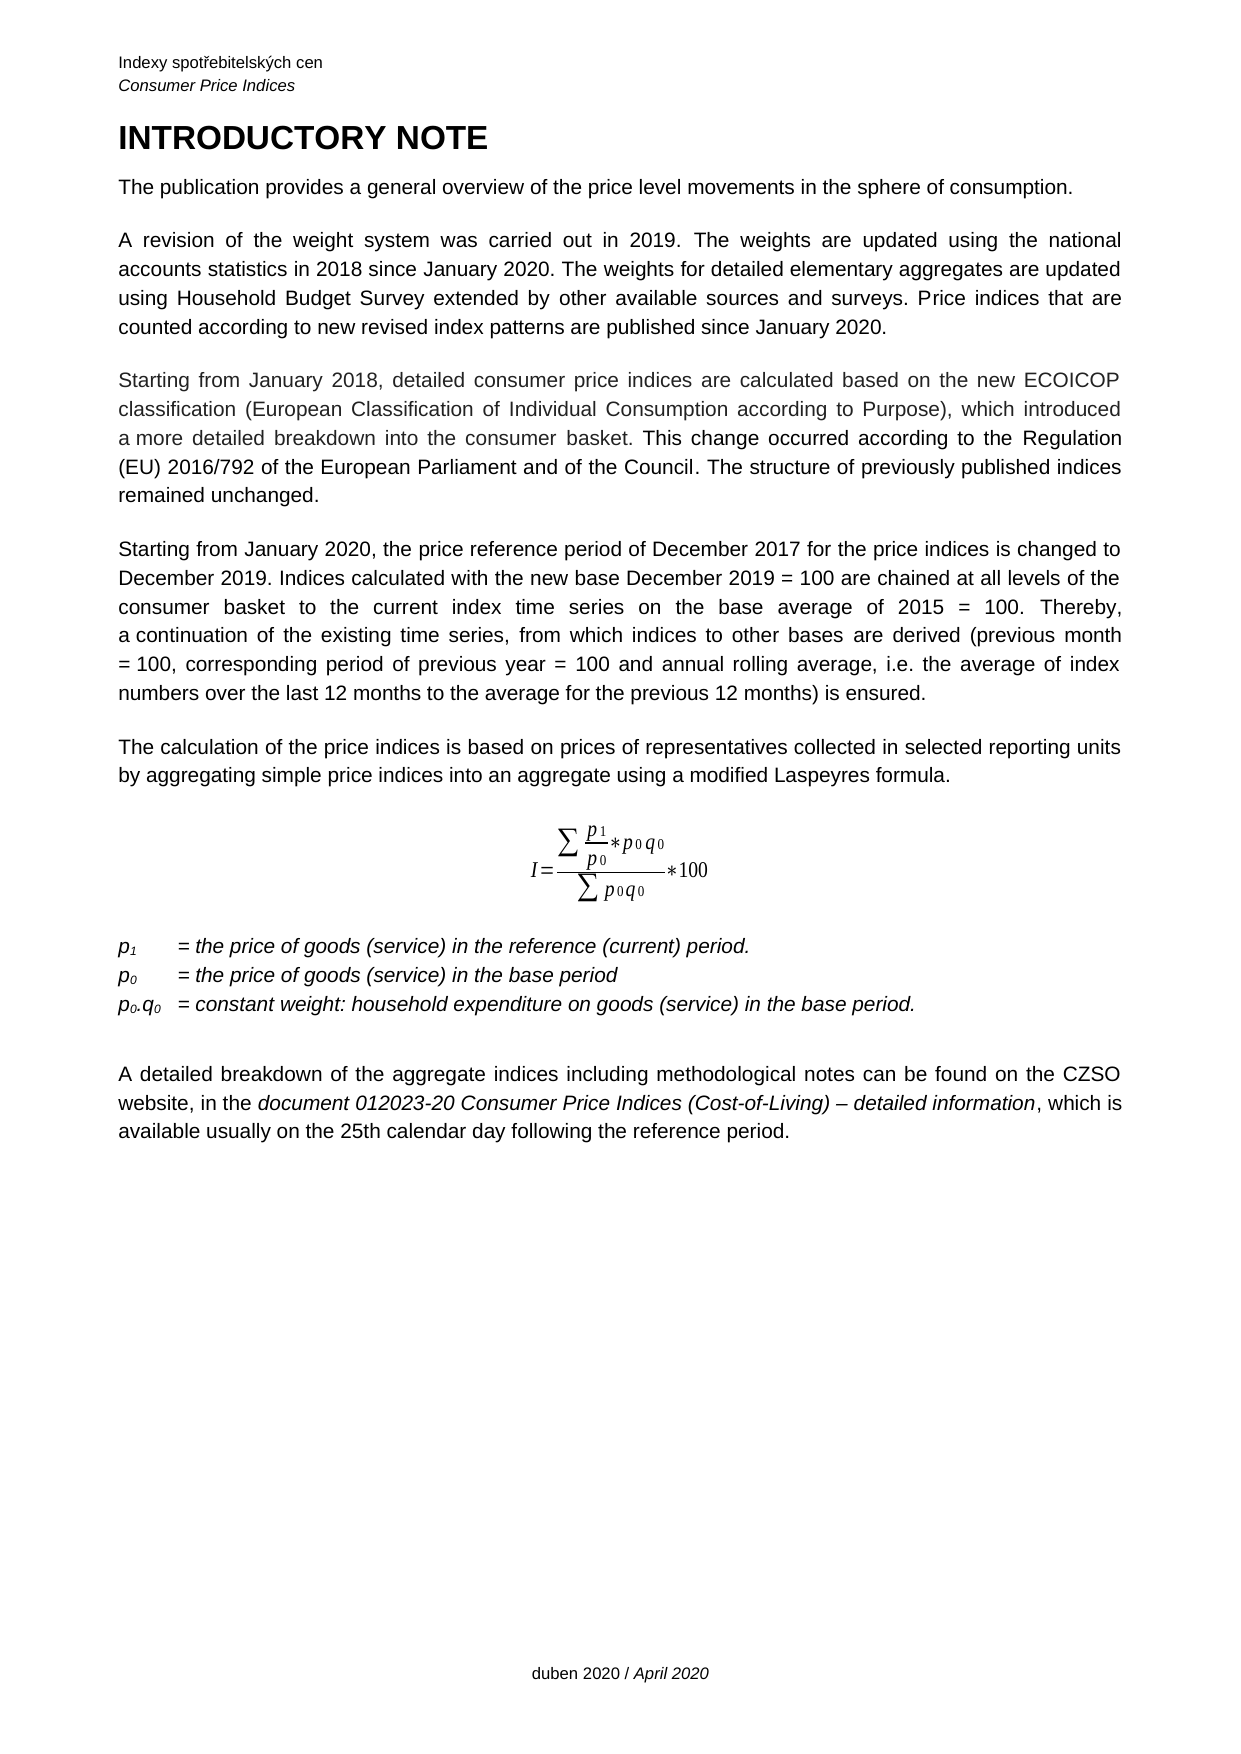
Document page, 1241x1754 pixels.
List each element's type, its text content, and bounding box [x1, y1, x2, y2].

text p0.q0 = constant weight: household expenditure on goods (service) in the base period. [118, 992, 1122, 1016]
text Starting from January 2020, the price reference period of December 2017 for the price indices is changed to December 2019. Indices calculated with the new base December 2019 = 100 are chained at all levels of the consumer basket to the current index time series on the base average of 2015 = 100. Thereby, a continuation of the existing time series, from which indices to other bases are derived (previous month = 100, corresponding period of previous year = 100 and annual rolling average, i.e. the average of index numbers over the last 12 months to the average for the previous 12 months) is ensured. [118, 537, 1122, 705]
text The calculation of the price indices is based on prices of representatives collected in selected reporting units by aggregating simple price indices into an aggregate using a modified Laspeyres formula. [118, 734, 1122, 787]
text Starting from January 2018, detailed consumer price indices are calculated based on the new ECOICOP classification (European Classification of Individual Consumption according to Purpose), which introduced a more detailed breakdown into the consumer basket. This change occurred according to the Regulation (EU) 2016/792 of the European Parliament and of the Council. The structure of previously published indices remained unchanged. [118, 368, 1122, 507]
text p1 = the price of goods (service) in the reference (current) period. [118, 934, 1122, 958]
text The publication provides a general overview of the price level movements in the sphere of consumption. [118, 174, 1122, 198]
text A revision of the weight system was carried out in 2019. The weights are updated using the national accounts statistics in 2018 since January 2020. The weights for detailed elementary aggregates are updated using Household Budget Survey extended by other available sources and surveys. Price indices that are counted according to new revised index patterns are published since January 2020. [118, 228, 1122, 338]
subtitle A detailed breakdown of the aggregate indices including methodological notes can be found on the CZSO website, in the document 012023-20 Consumer Price Indices (Cost-of-Living) – detailed information, which is available usually on the 25th calendar day following the reference period. [118, 1062, 1122, 1143]
subtitle INTRODUCTORY NOTE [118, 118, 1122, 157]
text p0 = the price of goods (service) in the base period [118, 963, 1122, 987]
